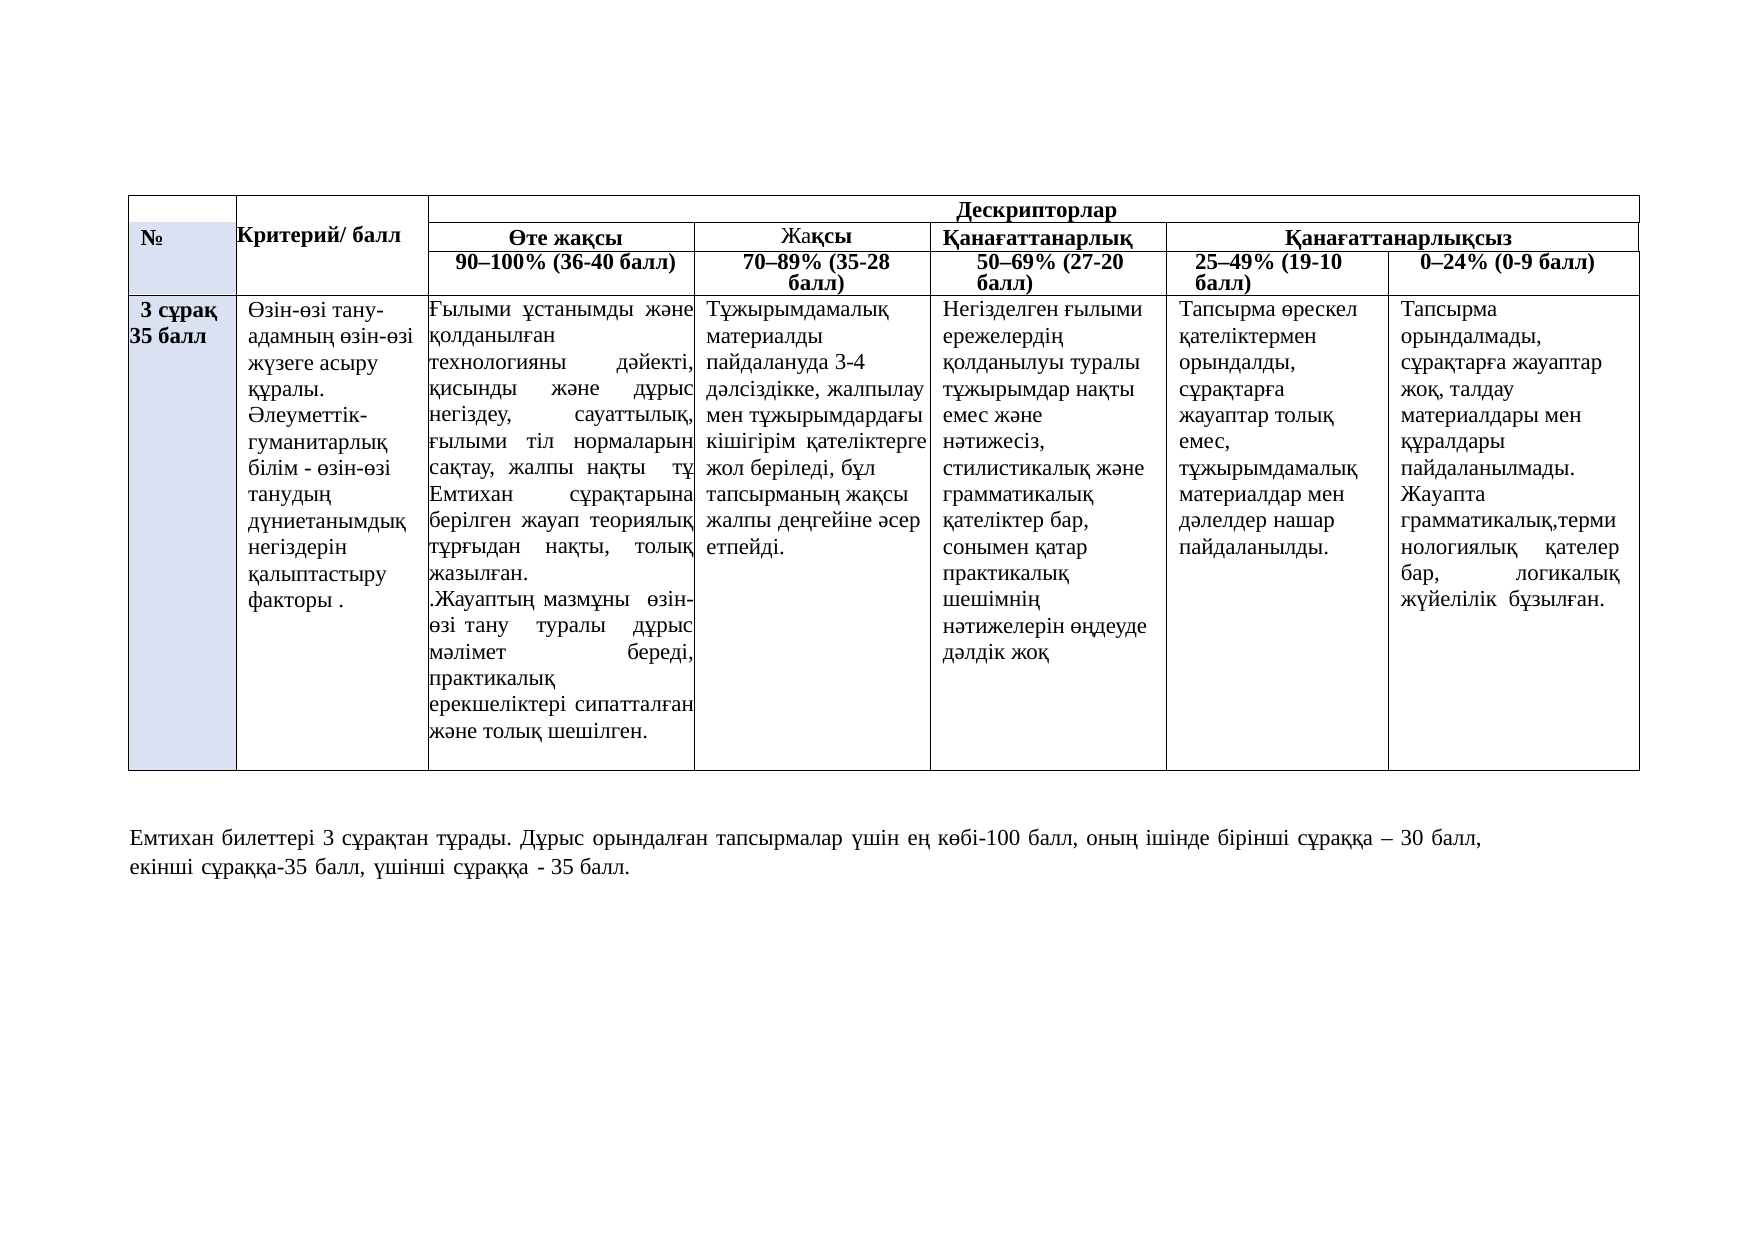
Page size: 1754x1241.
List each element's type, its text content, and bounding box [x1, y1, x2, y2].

table_cell № [129, 222, 236, 294]
table_cell 3 сұрақ 35 балл [129, 296, 236, 770]
table_cell 70–89% (35-28 балл) [695, 252, 930, 294]
table_cell Өте жақсы [429, 223, 694, 251]
table_cell Қанағаттанарлықсыз [1167, 223, 1638, 251]
table_cell Тұжырымдамалық материалды пайдалануда 3-4 дәлсіздікке, жалпылау мен тұжырымдардағы кішігірім қателіктерге жол беріледі, бұл тапсырманың жақсы жалпы деңгейіне әсер етпейді. [695, 296, 930, 770]
table_cell 0–24% (0-9 балл) [1389, 252, 1639, 294]
table_cell Өзін-өзі тану- адамның өзін-өзі жүзеге асыру құралы. Әлеуметтік- гуманитарлық білім - өзін-өзі танудың дүниетанымдық негіздерін қалыптастыру факторы . [237, 296, 428, 770]
table_cell Негізделген ғылыми ережелердің қолданылуы туралы тұжырымдар нақты емес және нәтижесіз, стилистикалық және грамматикалық қателіктер бар, сонымен қатар практикалық шешімнің нәтижелерін өңдеуде дәлдік жоқ [931, 296, 1166, 770]
table_cell 25–49% (19-10 балл) [1167, 252, 1388, 294]
table_cell Тапсырма орындалмады, сұрақтарға жауаптар жоқ, талдау материалдары мен құралдары пайдаланылмады. Жауапта грамматикалық,терминологиялық қателер бар, логикалық жүйелілік бұзылған. [1389, 296, 1639, 770]
table_cell 50–69% (27-20 балл) [931, 252, 1166, 294]
table_header Дескрипторлар [429, 196, 1639, 222]
table_cell Жақсы [695, 223, 930, 251]
table_cell Тапсырма өрескел қателіктермен орындалды, сұрақтарға жауаптар толық емес, тұжырымдамалық материалдар мен дәлелдер нашар пайдаланылды. [1167, 296, 1388, 770]
text Емтихан билеттері 3 сұрақтан тұрады. Дұрыс орындалған тапсырмалар үшін ең көбі-100 балл, оның ішінде бірінші сұраққа – 30 балл, екінші сұраққа-35 балл, үшінші сұраққа - 35 балл. [129, 824, 1520, 879]
table_header [129, 196, 236, 222]
table_cell 90–100% (36-40 балл) [429, 252, 694, 294]
table_cell Қанағаттанарлық [931, 223, 1166, 251]
table_header Критерий/ балл [237, 196, 428, 294]
table_cell Ғылыми ұстанымды және қолданылған технологияны дәйекті, қисынды және дұрыс негіздеу, сауаттылық, ғылыми тіл нормаларын сақтау, жалпы нақты тұ Емтихан сұрақтарына берілген жауап теориялық тұрғыдан нақты, толық жазылған. .Жауаптың мазмұны өзін-өзі тану туралы дұрыс мәлімет береді, практикалық ерекшеліктері сипатталған және толық шешілген. [429, 296, 694, 770]
